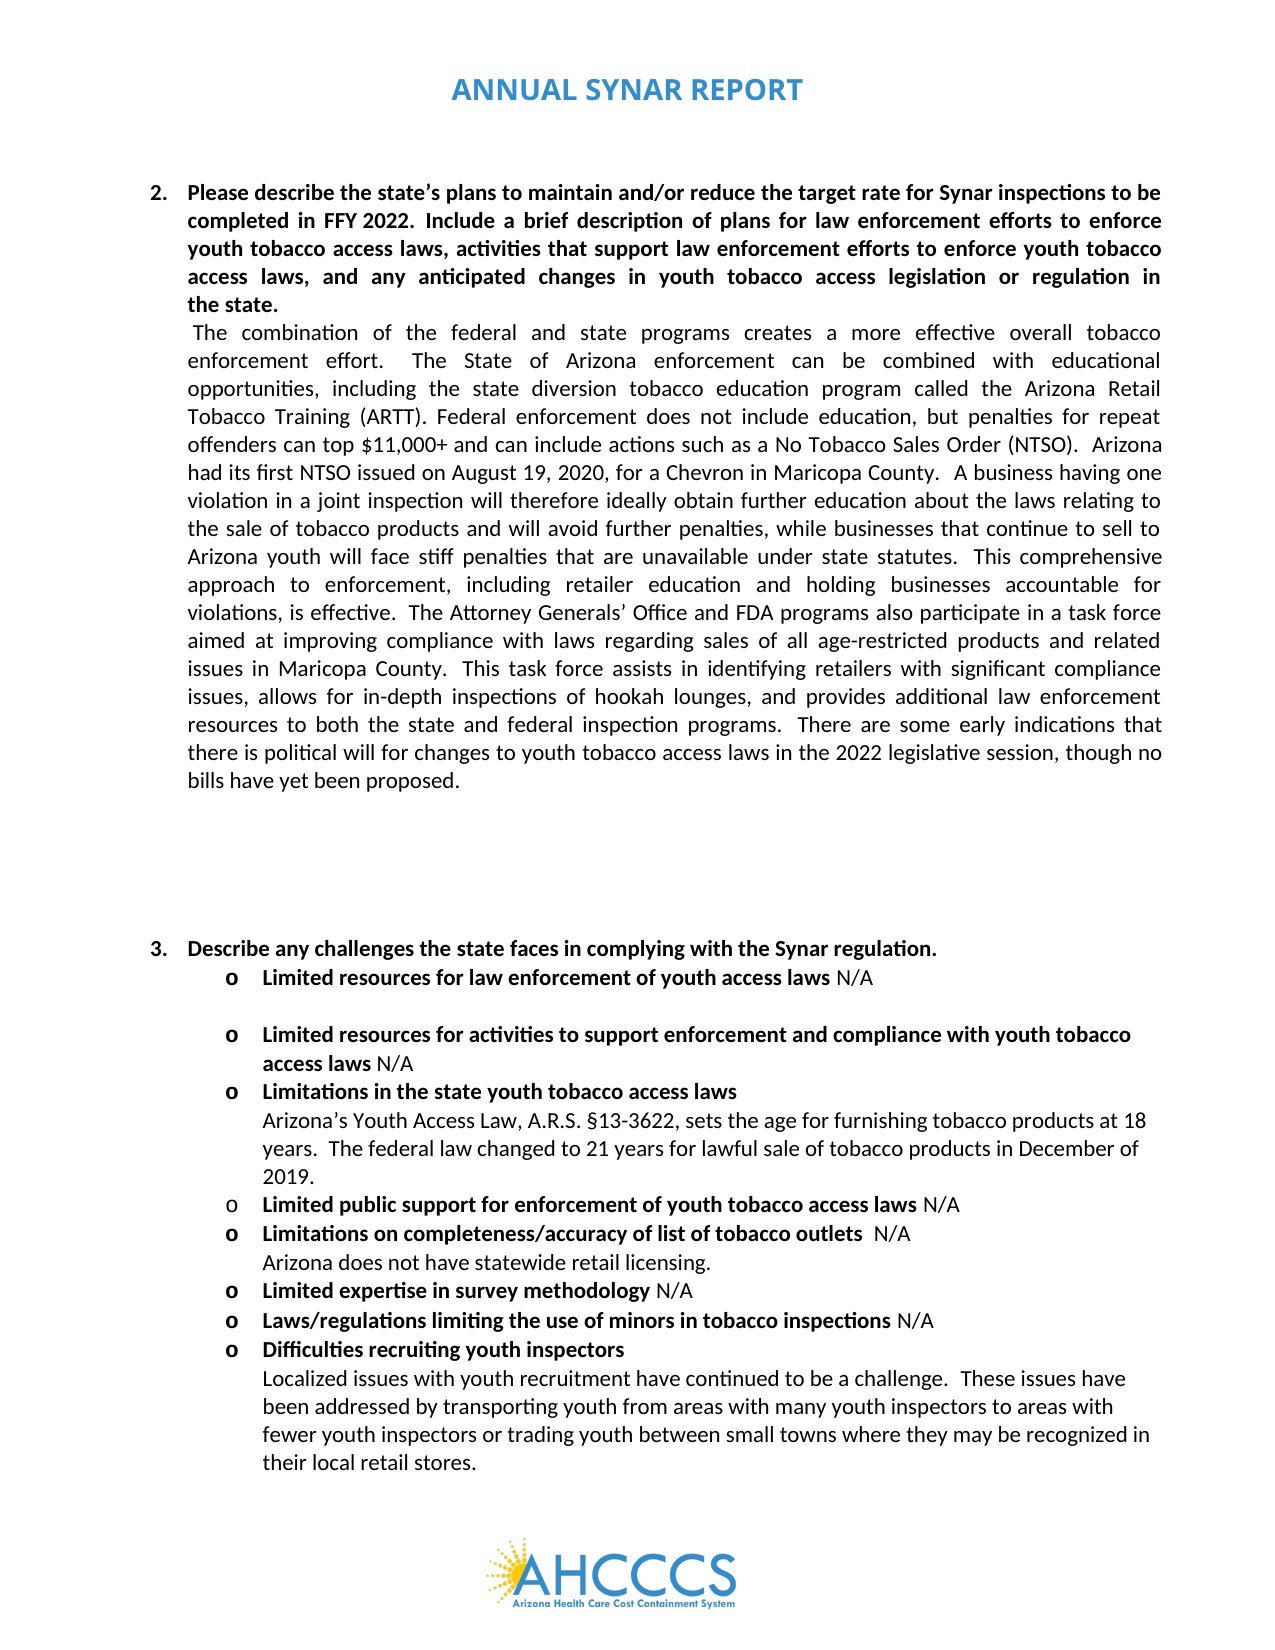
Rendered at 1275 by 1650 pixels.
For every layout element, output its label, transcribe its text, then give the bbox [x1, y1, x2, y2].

list Laws/regulations limiting the use of minors in tobacco inspections N/A [225, 1306, 1162, 1335]
list Limited public support for enforcement of youth tobacco access laws N/A [225, 1190, 1162, 1219]
text Localized issues with youth recruitment have continued to be a challenge. These issues have been addressed by transporting youth from areas with many youth inspectors to areas with fewer youth inspectors or trading youth between small towns where they may be recognized in their local retail stores. [262, 1364, 1162, 1476]
list Limited resources for law enforcement of youth access laws N/A [225, 963, 1162, 992]
text Arizona’s Youth Access Law, A.R.S. §13-3622, sets the age for furnishing tobacco products at 18 years. The federal law changed to 21 years for lawful sale of tobacco products in December of 2019. [262, 1106, 1162, 1190]
picture [484, 1534, 738, 1610]
list Limited resources for activities to support enforcement and compliance with youth tobacco access laws N/A [225, 1020, 1162, 1077]
list Limited expertise in survey methodology N/A [225, 1277, 1162, 1306]
list Describe any challenges the state faces in complying with the Synar regulation. [150, 934, 1162, 963]
text The combination of the federal and state programs creates a more effective overall tobacco enforcement effort. The State of Arizona enforcement can be combined with educational opportunities, including the state diversion tobacco education program called the Arizona Retail Tobacco Training (ARTT). Federal enforcement does not include education, but penalties for repeat offenders can top $11,000+ and can include actions such as a No Tobacco Sales Order (NTSO). Arizona had its first NTSO issued on August 19, 2020, for a Chevron in Maricopa County. A business having one violation in a joint inspection will therefore ideally obtain further education about the laws relating to the sale of tobacco products and will avoid further penalties, while businesses that continue to sell to Arizona youth will face stiff penalties that are unavailable under state statutes. This comprehensive approach to enforcement, including retailer education and holding businesses accountable for violations, is effective. The Attorney Generals’ Office and FDA programs also participate in a task force aimed at improving compliance with laws regarding sales of all age-restricted products and related issues in Maricopa County. This task force assists in identifying retailers with significant compliance issues, allows for in-depth inspections of hookah lounges, and provides additional law enforcement resources to both the state and federal inspection programs. There are some early indications that there is political will for changes to youth tobacco access laws in the 2022 legislative session, though no bills have yet been proposed. [187, 318, 1162, 794]
text Arizona does not have statewide retail licensing. [187, 1248, 1162, 1277]
list Please describe the state’s plans to maintain and/or reduce the target rate for Synar inspections to be completed in FFY 2022. Include a brief description of plans for law enforcement efforts to enforce youth tobacco access laws, activities that support law enforcement efforts to enforce youth tobacco access laws, and any anticipated changes in youth tobacco access legislation or regulation in the state. [150, 178, 1162, 318]
list Difficulties recruiting youth inspectors [225, 1335, 1162, 1364]
list Limitations on completeness/accuracy of list of tobacco outlets N/A [225, 1219, 1162, 1248]
list Limitations in the state youth tobacco access laws [225, 1077, 1162, 1106]
